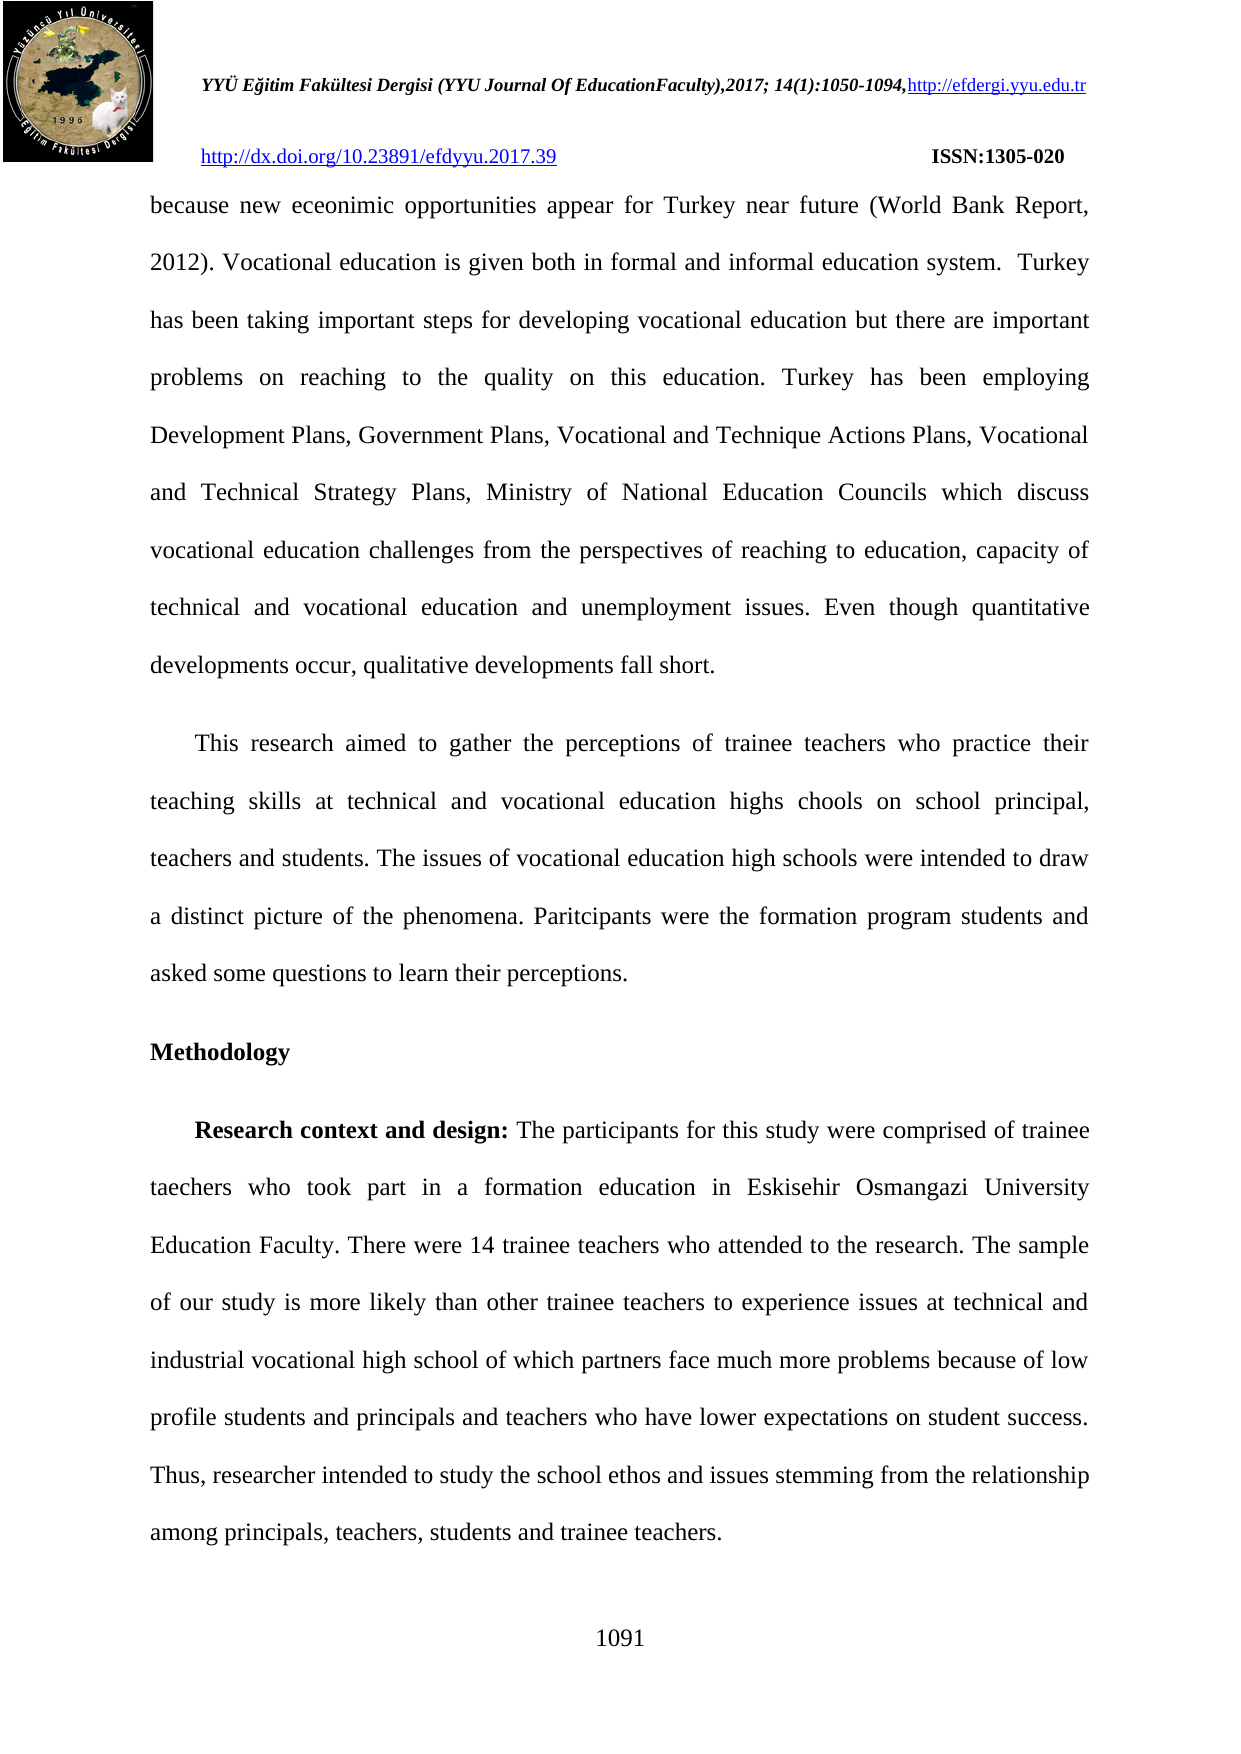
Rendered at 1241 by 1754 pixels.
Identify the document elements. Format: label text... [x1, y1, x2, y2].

text Research context and design: The participants for this study were comprised of trainee taechers who took part in a formation education in Eskisehir Osmangazi University Education Faculty. There were 14 trainee teachers who attended to the research. The sample of our study is more likely than other trainee teachers to experience issues at technical and industrial vocational high school of which partners face much more problems because of low profile students and principals and teachers who have lower expectations on student success. Thus, researcher intended to study the school ethos and issues stemming from the relationship among principals, teachers, students and trainee teachers. [150, 1115, 1090, 1546]
text Methodology [150, 1037, 1090, 1065]
picture [3, 1, 154, 161]
text This research aimed to gather the perceptions of trainee teachers who practice their teaching skills at technical and vocational education highs chools on school principal, teachers and students. The issues of vocational education high schools were intended to draw a distinct picture of the phenomena. Paritcipants were the formation program students and asked some questions to learn their perceptions. [150, 728, 1090, 987]
